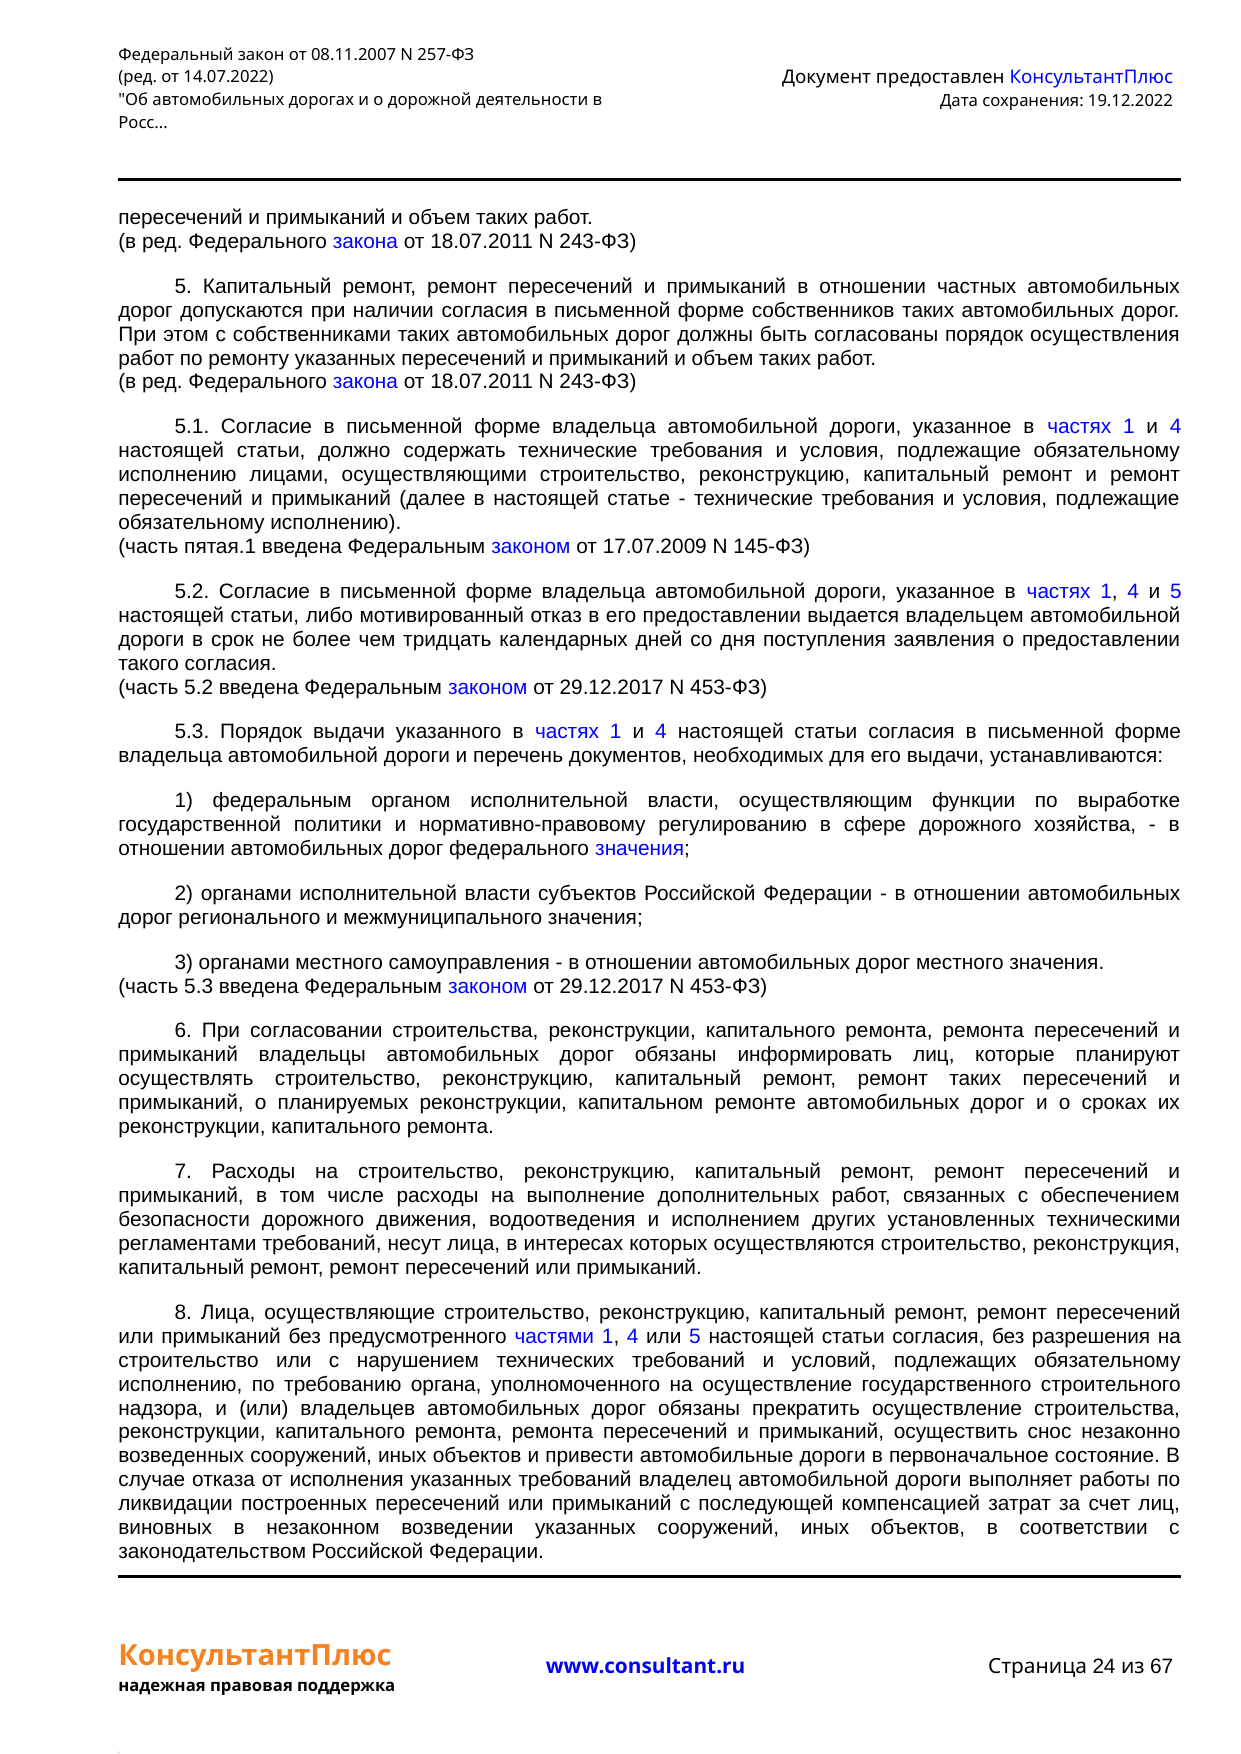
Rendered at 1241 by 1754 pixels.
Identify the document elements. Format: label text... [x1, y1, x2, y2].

text 3) органами местного самоуправления - в отношении автомобильных дорог местного значения. [118, 949, 1181, 973]
text 2) органами исполнительной власти субъектов Российской Федерации - в отношении автомобильных дорог регионального и межмуниципального значения; [118, 881, 1181, 929]
text 7. Расходы на строительство, реконструкцию, капитальный ремонт, ремонт пересечений и примыканий, в том числе расходы на выполнение дополнительных работ, связанных с обеспечением безопасности дорожного движения, водоотведения и исполнением других установленных техническими регламентами требований, несут лица, в интересах которых осуществляются строительство, реконструкция, капитальный ремонт, ремонт пересечений или примыканий. [118, 1159, 1181, 1279]
text 8. Лица, осуществляющие строительство, реконструкцию, капитальный ремонт, ремонт пересечений или примыканий без предусмотренного частями 1, 4 или 5 настоящей статьи согласия, без разрешения на строительство или с нарушением технических требований и условий, подлежащих обязательному исполнению, по требованию органа, уполномоченного на осуществление государственного строительного надзора, и (или) владельцев автомобильных дорог обязаны прекратить осуществление строительства, реконструкции, капитального ремонта, ремонта пересечений и примыканий, осуществить снос незаконно возведенных сооружений, иных объектов и привести автомобильные дороги в первоначальное состояние. В случае отказа от исполнения указанных требований владелец автомобильной дороги выполняет работы по ликвидации построенных пересечений или примыканий с последующей компенсацией затрат за счет лиц, виновных в незаконном возведении указанных сооружений, иных объектов, в соответствии с законодательством Российской Федерации. [118, 1299, 1181, 1563]
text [118, 205, 1181, 229]
text (часть 5.3 введена Федеральным законом от 29.12.2017 N 453-ФЗ) [118, 973, 1181, 997]
text 5.3. Порядок выдачи указанного в частях 1 и 4 настоящей статьи согласия в письменной форме владельца автомобильной дороги и перечень документов, необходимых для его выдачи, устанавливаются: [118, 719, 1181, 767]
text (в ред. Федерального закона от 18.07.2011 N 243-ФЗ) [118, 229, 1181, 253]
text 6. При согласовании строительства, реконструкции, капитального ремонта, ремонта пересечений и примыканий владельцы автомобильных дорог обязаны информировать лиц, которые планируют осуществлять строительство, реконструкцию, капитальный ремонт, ремонт таких пересечений и примыканий, о планируемых реконструкции, капитальном ремонте автомобильных дорог и о сроках их реконструкции, капитального ремонта. [118, 1018, 1181, 1138]
text 5. Капитальный ремонт, ремонт пересечений и примыканий в отношении частных автомобильных дорог допускаются при наличии согласия в письменной форме собственников таких автомобильных дорог. При этом с собственниками таких автомобильных дорог должны быть согласованы порядок осуществления работ по ремонту указанных пересечений и примыканий и объем таких работ. [118, 273, 1181, 369]
text (в ред. Федерального закона от 18.07.2011 N 243-ФЗ) [118, 369, 1181, 393]
text (часть 5.2 введена Федеральным законом от 29.12.2017 N 453-ФЗ) [118, 674, 1181, 698]
text (часть пятая.1 введена Федеральным законом от 17.07.2009 N 145-ФЗ) [118, 534, 1181, 558]
text 5.2. Согласие в письменной форме владельца автомобильной дороги, указанное в частях 1, 4 и 5 настоящей статьи, либо мотивированный отказ в его предоставлении выдается владельцем автомобильной дороги в срок не более чем тридцать календарных дней со дня поступления заявления о предоставлении такого согласия. [118, 579, 1181, 674]
text 5.1. Согласие в письменной форме владельца автомобильной дороги, указанное в частях 1 и 4 настоящей статьи, должно содержать технические требования и условия, подлежащие обязательному исполнению лицами, осуществляющими строительство, реконструкцию, капитальный ремонт и ремонт пересечений и примыканий (далее в настоящей статье - технические требования и условия, подлежащие обязательному исполнению). [118, 414, 1181, 534]
text 1) федеральным органом исполнительной власти, осуществляющим функции по выработке государственной политики и нормативно-правовому регулированию в сфере дорожного хозяйства, - в отношении автомобильных дорог федерального значения; [118, 788, 1181, 860]
